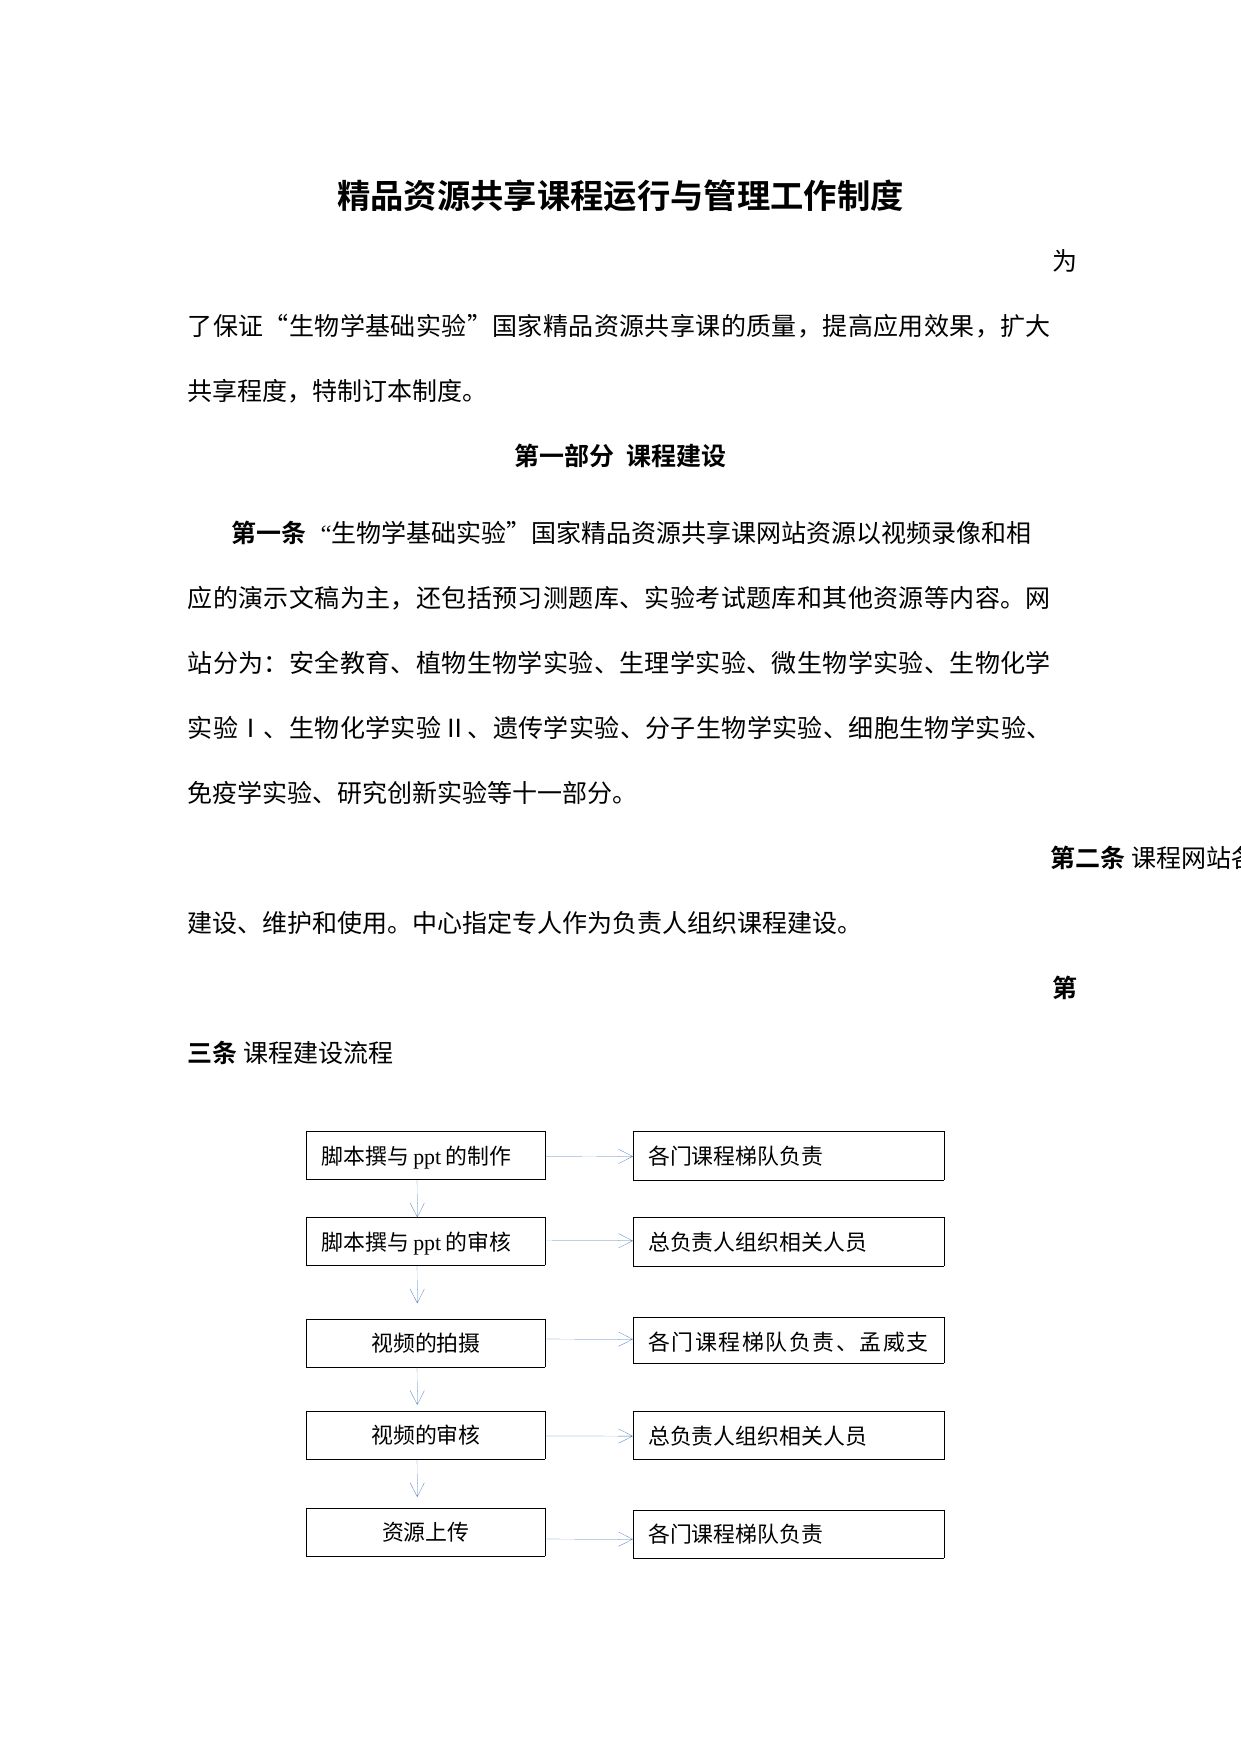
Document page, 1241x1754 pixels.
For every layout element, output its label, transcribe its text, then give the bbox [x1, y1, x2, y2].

text 第一部分 课程建设 [187, 422, 1053, 487]
text 建设、维护和使用。中心指定专人作为负责人组织课程建设。 [187, 889, 1053, 954]
text 为了保证“生物学基础实验”国家精品资源共享课的质量，提高应用效果，扩大共享程度，特制订本制度。 [187, 227, 1053, 422]
text 精品资源共享课程运行与管理工作制度 [187, 162, 1053, 227]
text 第二条 课程网站各部分内容由各门课程教学秘书组织相应的教学梯队进行 [1050, 824, 1240, 889]
text 第三条 课程建设流程 [187, 954, 1053, 1084]
list “生物学基础实验”国家精品资源共享课网站资源以视频录像和相 [231, 499, 1053, 564]
text 应的演示文稿为主，还包括预习测题库、实验考试题库和其他资源等内容。网站分为：安全教育、植物生物学实验、生理学实验、微生物学实验、生物化学实验Ⅰ、生物化学实验Ⅱ、遗传学实验、分子生物学实验、细胞生物学实验、免疫学实验、研究创新实验等十一部分。 [187, 564, 1053, 824]
